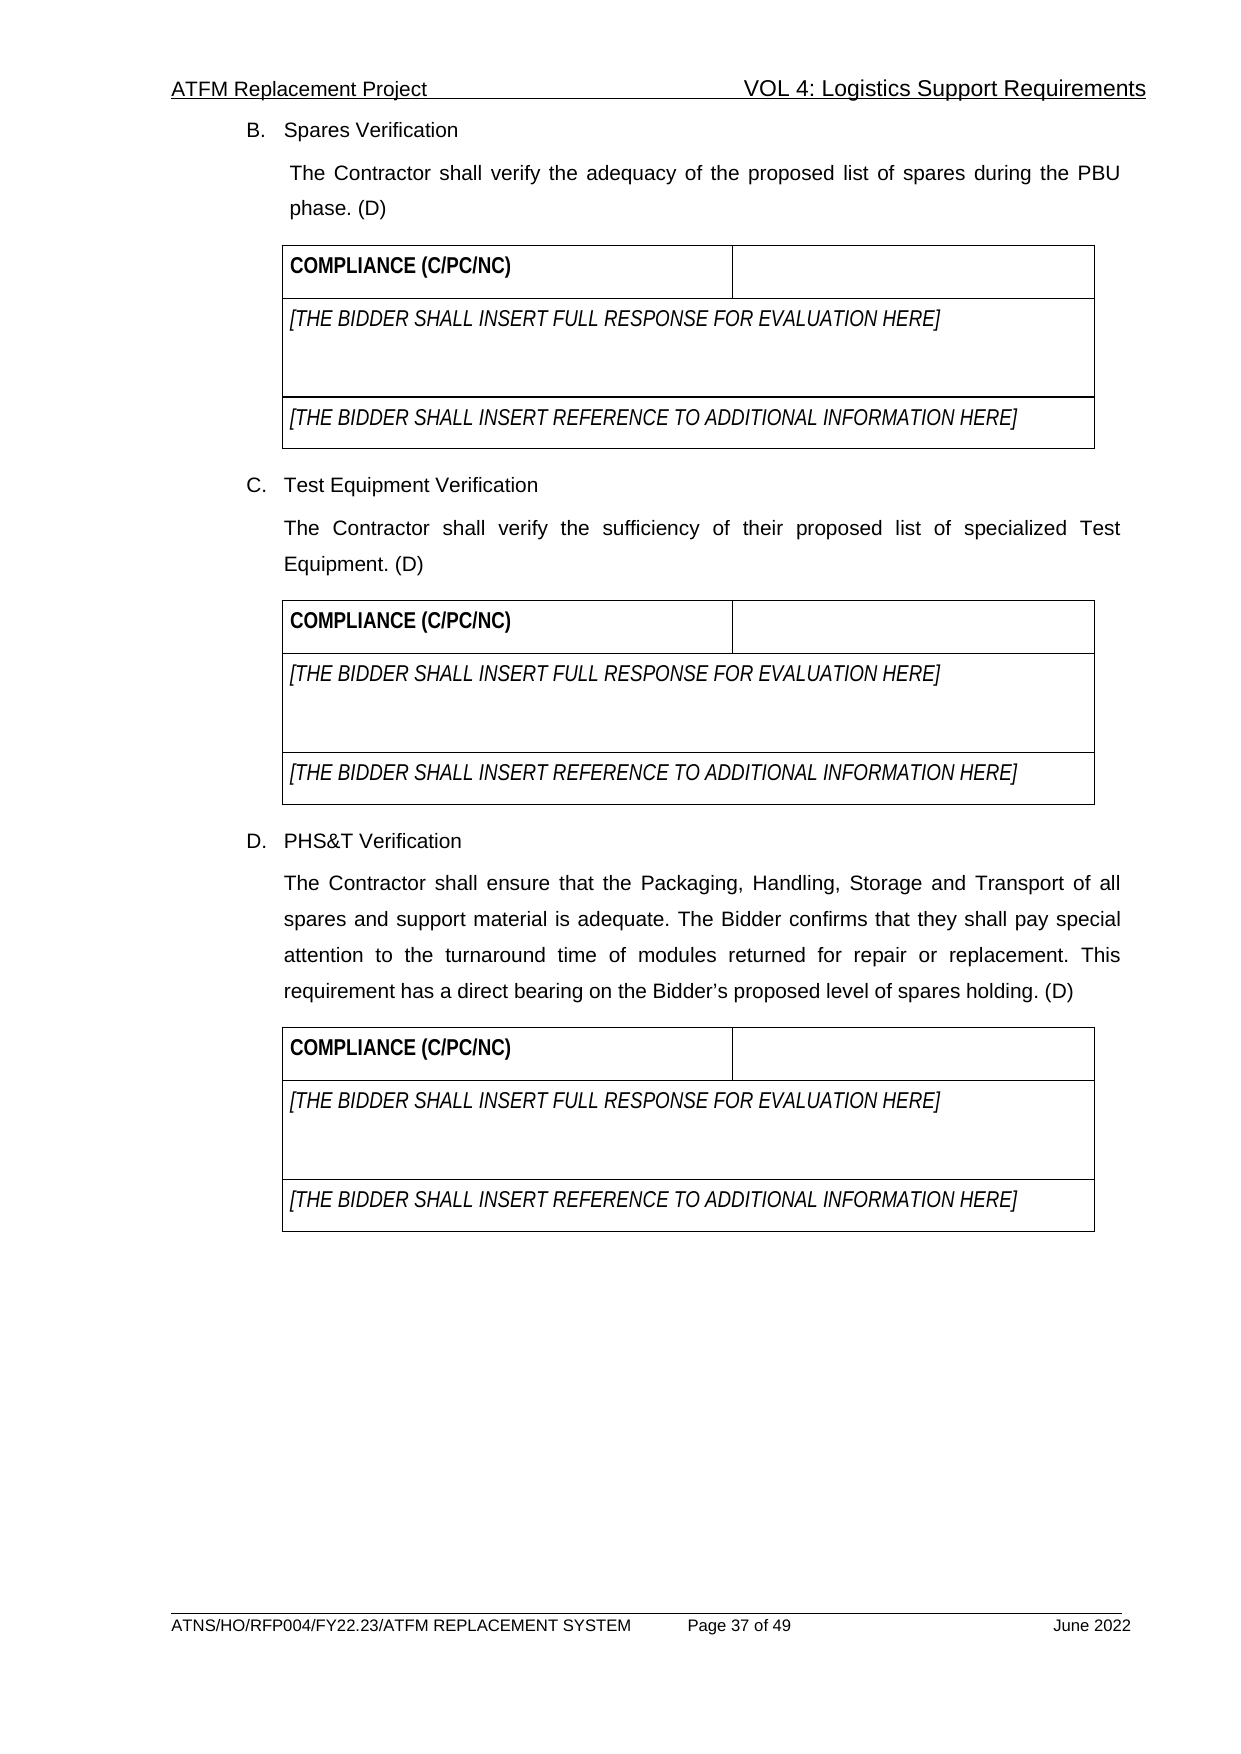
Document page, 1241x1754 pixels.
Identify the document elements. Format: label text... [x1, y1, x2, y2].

table_cell [THE BIDDER SHALL INSERT REFERENCE TO ADDITIONAL INFORMATION HERE] [283, 398, 1094, 448]
list Test Equipment Verification [246, 473, 1122, 497]
table_header [733, 246, 1094, 298]
table_header [733, 1028, 1094, 1080]
table_cell [THE BIDDER SHALL INSERT FULL RESPONSE FOR EVALUATION HERE] [283, 654, 1094, 752]
table_header COMPLIANCE (C/PC/NC) [283, 246, 732, 298]
table_cell [THE BIDDER SHALL INSERT REFERENCE TO ADDITIONAL INFORMATION HERE] [283, 1180, 1094, 1231]
text The Contractor shall ensure that the Packaging, Handling, Storage and Transport of all spares and support material is adequate. The Bidder confirms that they shall pay special attention to the turnaround time of modules returned for repair or replacement. This requirement has a direct bearing on the Bidder’s proposed level of spares holding. (D) [284, 871, 1122, 1002]
text The Contractor shall verify the sufficiency of their proposed list of specialized Test Equipment. (D) [284, 516, 1122, 575]
text The Contractor shall verify the adequacy of the proposed list of spares during the PBU phase. (D) [289, 160, 1122, 220]
list Spares Verification [246, 118, 1122, 142]
table_header COMPLIANCE (C/PC/NC) [283, 1028, 732, 1080]
table_cell [THE BIDDER SHALL INSERT REFERENCE TO ADDITIONAL INFORMATION HERE] [283, 753, 1094, 803]
table_header [733, 601, 1094, 653]
list PHS&T Verification [246, 828, 1122, 852]
table_cell [THE BIDDER SHALL INSERT FULL RESPONSE FOR EVALUATION HERE] [283, 1081, 1094, 1179]
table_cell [283, 299, 1094, 396]
table_header COMPLIANCE (C/PC/NC) [283, 601, 732, 653]
